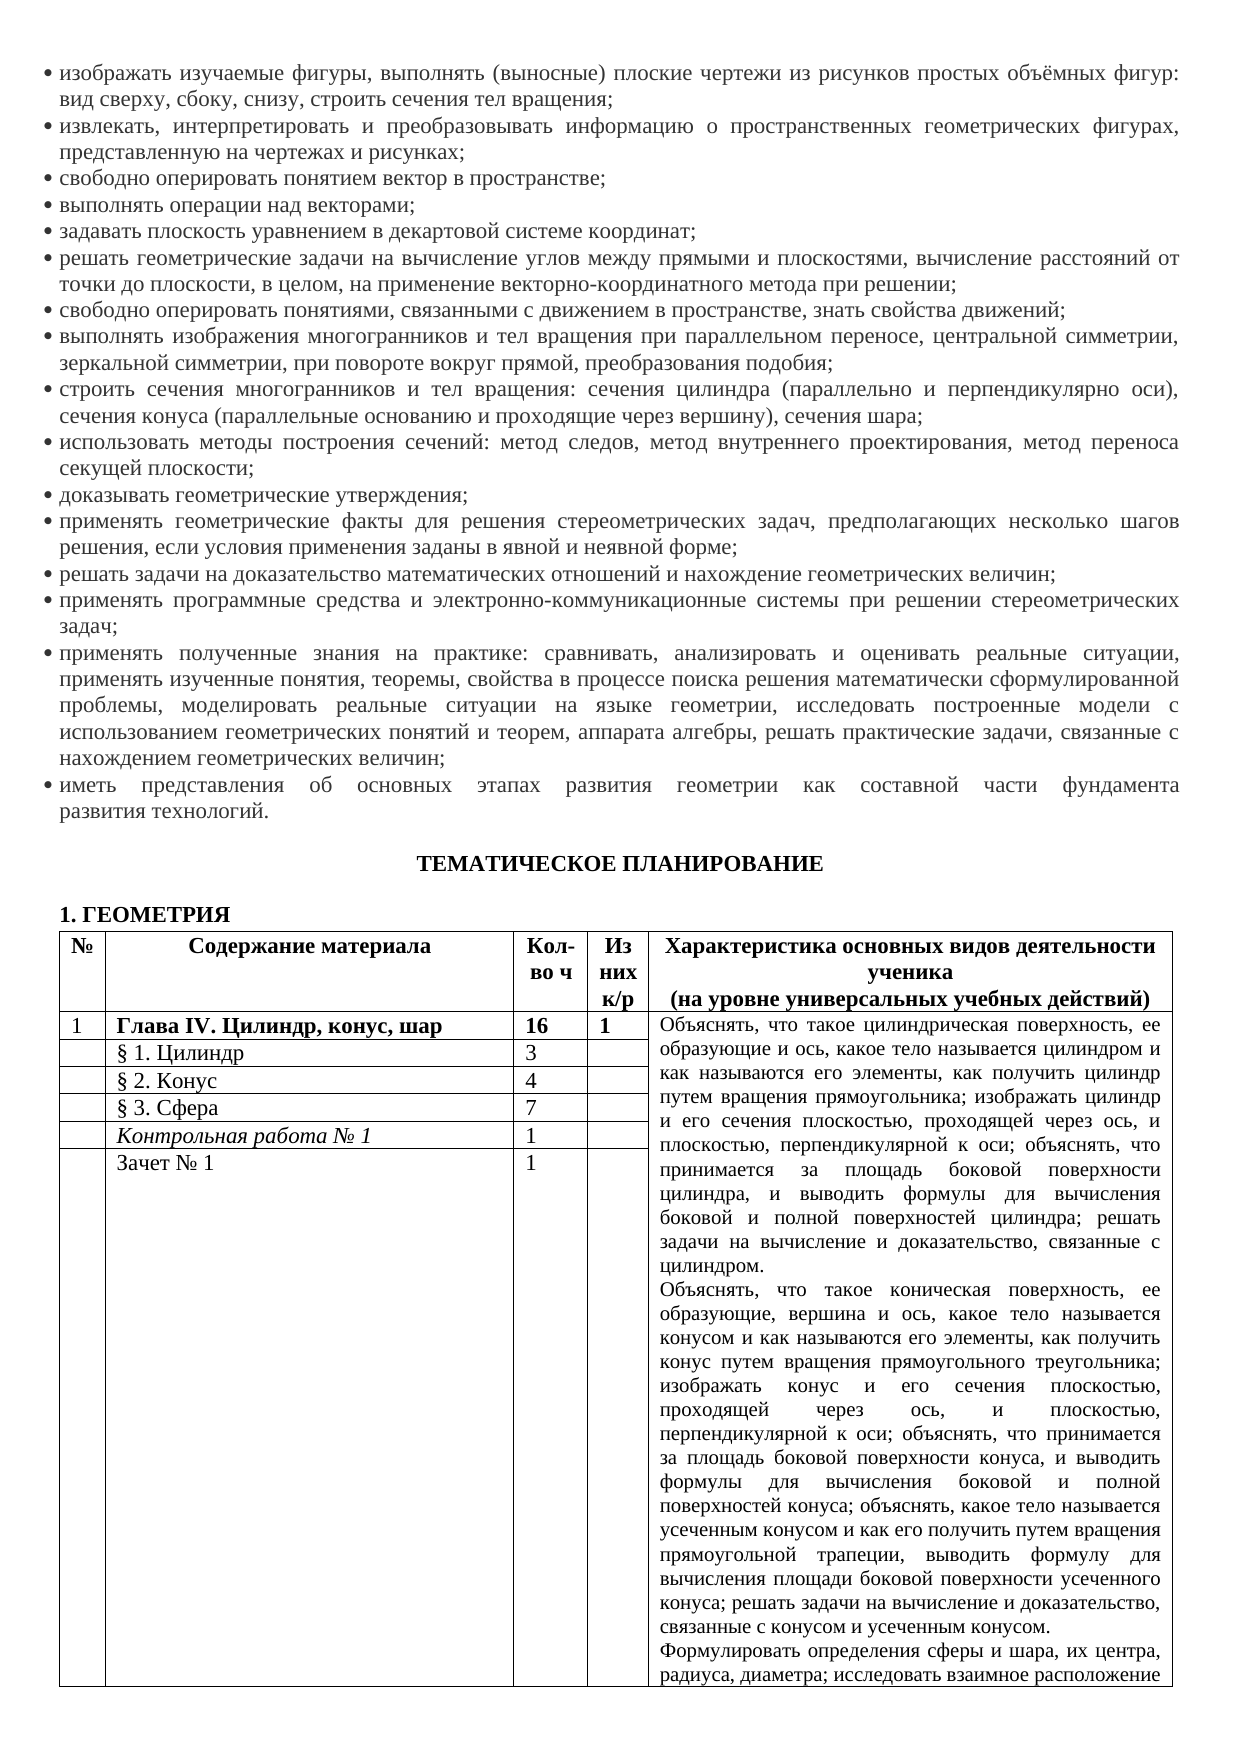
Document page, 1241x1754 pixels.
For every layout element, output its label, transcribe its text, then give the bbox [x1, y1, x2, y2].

table_cell [588, 1122, 648, 1148]
table_cell 3 [514, 1040, 587, 1066]
table_cell [588, 1040, 648, 1066]
table_cell 4 [514, 1067, 587, 1093]
table_cell Объяснять, что такое цилиндрическая поверхность, ее образующие и ось, какое тело называется цилиндром и как называются его элементы, как получить цилиндр путем вращения прямоугольника; изображать цилиндр и его сечения плоскостью, проходящей через ось, и плоскостью, перпендикулярной к оси; объяснять, что принимается за площадь боковой поверхности цилиндра, и выводить формулы для вычисления боковой и полной поверхностей цилиндра; решать задачи на вычисление и доказательство, связанные с цилиндром. Объяснять, что такое коническая поверхность, ее образующие, вершина и ось, какое тело называется конусом и как называются его элементы, как получить конус путем вращения прямоугольного треугольника; изображать конус и его сечения плоскостью, проходящей через ось, и плоскостью, перпендикулярной к оси; объяснять, что принимается за площадь боковой поверхности конуса, и выводить формулы для вычисления боковой и полной поверхностей конуса; объяснять, какое тело называется усеченным конусом и как его получить путем вращения прямоугольной трапеции, выводить формулу для вычисления площади боковой поверхности усеченного конуса; решать задачи на вычисление и доказательство, связанные с конусом и усеченным конусом. Формулировать определения сферы и шара, их центра, радиуса, диаметра; исследовать взаимное расположение сферы и плоскости, формулировать определение касательной плоскости к сфере, формулировать и доказывать теоремы о свойстве и признаке касательной плоскости; объяснять, что принимается за площадь сферы и как она выражается через радиус сферы; исследовать взаимное расположение сферы и прямой; объяснять, какая сфера называется вписанной в цилиндрическую (коническую) поверхность и какие кривые получаются в сечениях цилиндрической и конической поверхностей различными плоскостями; решать задачи, в которых фигурируют комбинации многогранников и тел вращения. Использовать компьютерные программы при изучении поверхностей и тел вращения [649, 1012, 1172, 1686]
table_cell [60, 1094, 105, 1121]
list извлекать, интерпретировать и преобразовывать информацию о пространственных геометрических фигурах, представленную на чертежах и рисунках; [44, 112, 1181, 164]
table_cell [60, 1040, 105, 1066]
table_cell 1 [514, 1149, 587, 1686]
table_cell 1 [60, 1012, 105, 1038]
table_cell [588, 1094, 648, 1121]
list задавать плоскость уравнением в декартовой системе координат; [44, 217, 1181, 243]
list применять программные средства и электронно-коммуникационные системы при решении стереометрических задач; [44, 586, 1181, 639]
list использовать методы построения сечений: метод следов, метод внутреннего проектирования, метод переноса секущей плоскости; [44, 428, 1181, 481]
list решать геометрические задачи на вычисление углов между прямыми и плоскостями, вычисление расстояний от точки до плоскости, в целом, на применение векторно-координатного метода при решении; [44, 243, 1181, 296]
list иметь представления об основных этапах развития геометрии как составной части фундамента развития технологий. [44, 771, 1181, 823]
table_cell 7 [514, 1094, 587, 1121]
table_cell § 1. Цилиндр [106, 1040, 513, 1066]
list применять полученные знания на практике: сравнивать, анализировать и оценивать реальные ситуации, применять изученные понятия, теоремы, свойства в процессе поиска решения математически сформулированной проблемы, моделировать реальные ситуации на языке геометрии, исследовать построенные модели с использованием геометрических понятий и теорем, аппарата алгебры, решать практические задачи, связанные с нахождением геометрических величин; [44, 639, 1181, 771]
list выполнять операции над векторами; [44, 191, 1181, 217]
list применять геометрические факты для решения стереометрических задач, предполагающих несколько шагов решения, если условия применения заданы в явной и неявной форме; [44, 507, 1181, 560]
table_cell § 2. Конус [106, 1067, 513, 1093]
text ТЕМАТИЧЕСКОЕ ПЛАНИРОВАНИЕ [59, 850, 1181, 876]
text 1. ГЕОМЕТРИЯ [59, 901, 1181, 927]
table_cell [60, 1122, 105, 1148]
table_cell 1 [514, 1122, 587, 1148]
table_header Из них к/р [588, 932, 648, 1011]
table_header Содержание материала [106, 932, 513, 1011]
table_cell [60, 1067, 105, 1093]
table_cell § 3. Сфера [106, 1094, 513, 1121]
list выполнять изображения многогранников и тел вращения при параллельном переносе, центральной симметрии, зеркальной симметрии, при повороте вокруг прямой, преобразования подобия; [44, 323, 1181, 375]
list свободно оперировать понятием вектор в пространстве; [44, 164, 1181, 191]
table_cell [588, 1067, 648, 1093]
list решать задачи на доказательство математических отношений и нахождение геометрических величин; [44, 560, 1181, 586]
table_cell [588, 1149, 648, 1686]
table_cell 16 [514, 1012, 587, 1038]
table_cell 1 [588, 1012, 648, 1038]
list строить сечения многогранников и тел вращения: сечения цилиндра (параллельно и перпендикулярно оси), сечения конуса (параллельные основанию и проходящие через вершину), сечения шара; [44, 375, 1181, 428]
table_cell Контрольная работа № 1 [106, 1122, 513, 1148]
table_header № [60, 932, 105, 1011]
list доказывать геометрические утверждения; [44, 481, 1181, 507]
list изображать изучаемые фигуры, выполнять (выносные) плоские чертежи из рисунков простых объёмных фигур: вид сверху, сбоку, снизу, строить сечения тел вращения; [44, 59, 1181, 112]
list свободно оперировать понятиями, связанными с движением в пространстве, знать свойства движений; [44, 296, 1181, 323]
table_cell Глава IV. Цилиндр, конус, шар [106, 1012, 513, 1038]
table_cell [60, 1149, 105, 1686]
table_header Характеристика основных видов деятельности ученика (на уровне универсальных учебных действий) [649, 932, 1172, 1011]
table_header Кол-во ч [514, 932, 587, 1011]
table_cell Зачет № 1 [106, 1149, 513, 1686]
